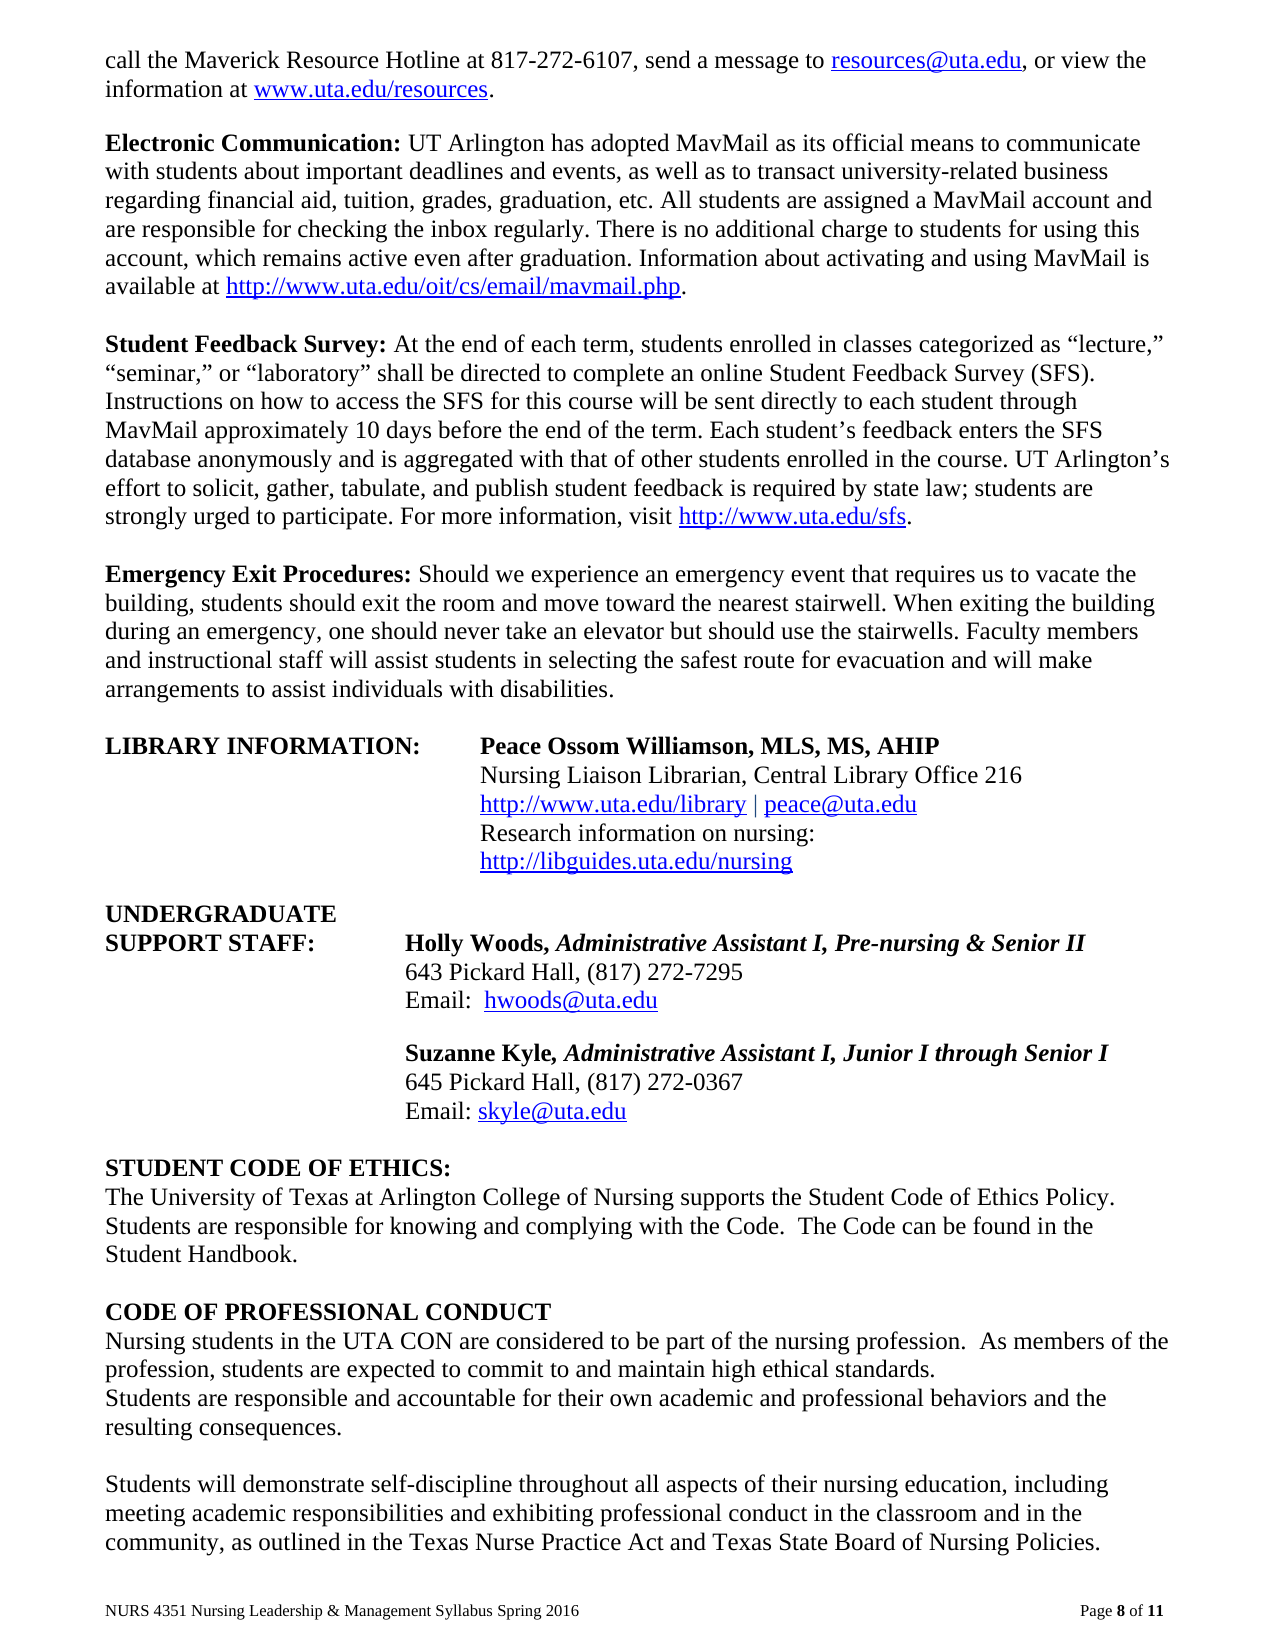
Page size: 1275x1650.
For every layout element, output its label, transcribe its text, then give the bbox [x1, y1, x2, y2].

text The University of Texas at Arlington College of Nursing supports the Student Code of Ethics Policy. Students are responsible for knowing and complying with the Code. The Code can be found in the Student Handbook. [105, 1182, 1170, 1268]
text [105, 45, 1170, 102]
text Suzanne Kyle, Administrative Assistant I, Junior I through Senior I [105, 1038, 1170, 1067]
text LIBRARY INFORMATION: Peace Ossom Williamson, MLS, MS, AHIP [105, 731, 1170, 760]
text UNDERGRADUATE [105, 899, 1170, 928]
text STUDENT CODE OF ETHICS: [105, 1153, 1170, 1182]
text Email: hwoods@uta.edu [105, 986, 1170, 1014]
text 645 Pickard Hall, (817) 272-0367 [105, 1067, 1170, 1096]
text http://www.uta.edu/library | peace@uta.edu [480, 789, 1170, 818]
text Nursing students in the UTA CON are considered to be part of the nursing profession. As members of the profession, students are expected to commit to and maintain high ethical standards. [105, 1326, 1170, 1383]
text Students will demonstrate self-discipline throughout all aspects of their nursing education, including meeting academic responsibilities and exhibiting professional conduct in the classroom and in the community, as outlined in the Texas Nurse Practice Act and Texas State Board of Nursing Policies. [105, 1469, 1170, 1556]
text Emergency Exit Procedures: Should we experience an emergency event that requires us to vacate the building, students should exit the room and move toward the nearest stairwell. When exiting the building during an emergency, one should never take an elevator but should use the stairwells. Faculty members and instructional staff will assist students in selecting the safest route for evacuation and will make arrangements to assist individuals with disabilities. [105, 559, 1170, 703]
text http://libguides.uta.edu/nursing [480, 846, 1170, 875]
text 643 Pickard Hall, (817) 272-7295 [105, 957, 1170, 986]
text Nursing Liaison Librarian, Central Library Office 216 [480, 760, 1170, 789]
text Email: skyle@uta.edu [105, 1096, 1170, 1124]
text Students are responsible and accountable for their own academic and professional behaviors and the resulting consequences. [105, 1383, 1170, 1441]
text Electronic Communication: UT Arlington has adopted MavMail as its official means to communicate with students about important deadlines and events, as well as to transact university-related business regarding financial aid, tuition, grades, graduation, etc. All students are assigned a MavMail account and are responsible for checking the inbox regularly. There is no additional charge to students for using this account, which remains active even after graduation. Information about activating and using MavMail is available at http://www.uta.edu/oit/cs/email/mavmail.php. [105, 128, 1170, 300]
text Research information on nursing: [480, 818, 1170, 846]
text SUPPORT STAFF: Holly Woods, Administrative Assistant I, Pre-nursing & Senior II [105, 928, 1170, 957]
text Student Feedback Survey: At the end of each term, students enrolled in classes categorized as “lecture,” “seminar,” or “laboratory” shall be directed to complete an online Student Feedback Survey (SFS). Instructions on how to access the SFS for this course will be sent directly to each student through MavMail approximately 10 days before the end of the term. Each student’s feedback enters the SFS database anonymously and is aggregated with that of other students enrolled in the course. UT Arlington’s effort to solicit, gather, tabulate, and publish student feedback is required by state law; students are strongly urged to participate. For more information, visit http://www.uta.edu/sfs. [105, 329, 1170, 530]
text CODE OF PROFESSIONAL CONDUCT [105, 1297, 1170, 1326]
